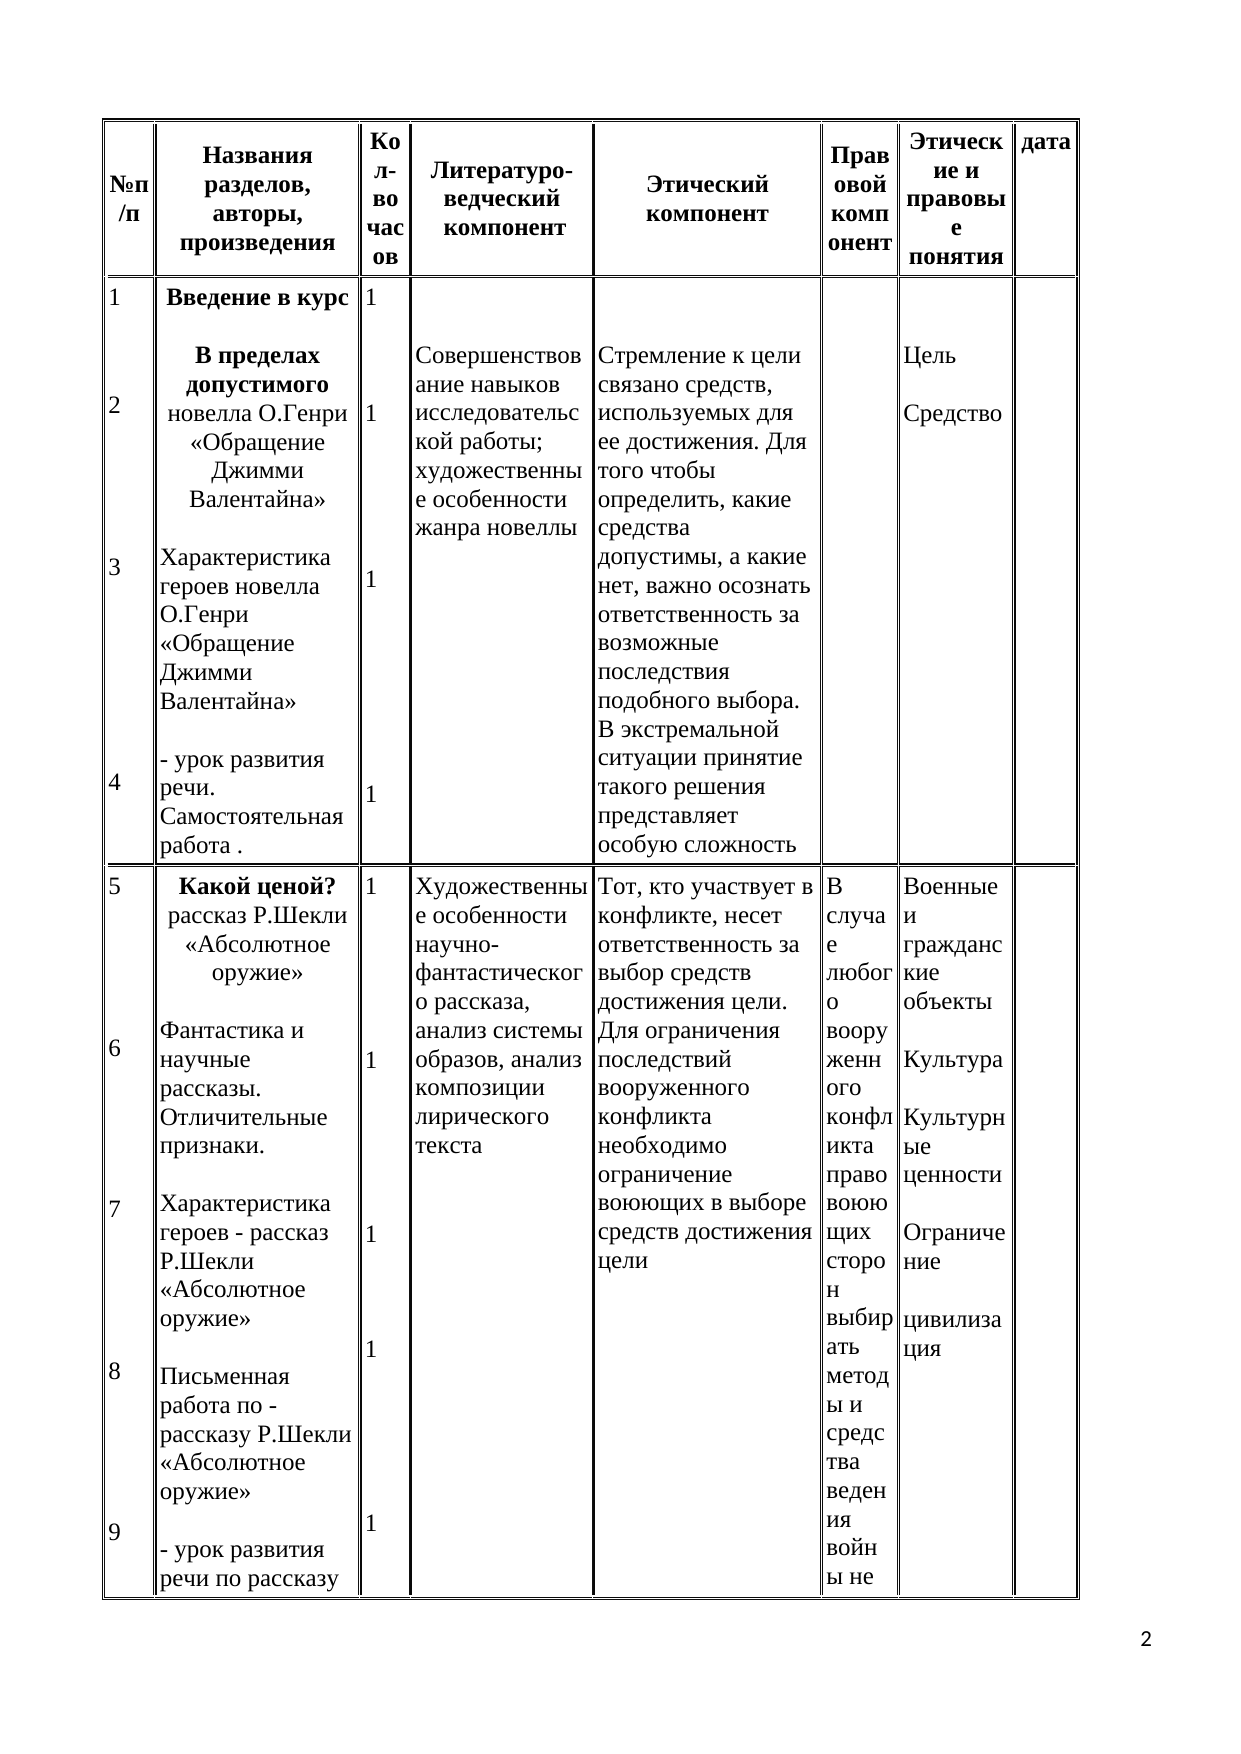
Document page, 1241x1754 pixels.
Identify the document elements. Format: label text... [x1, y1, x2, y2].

table_cell Введение в курс В пределах допустимого новелла О.Генри «Обращение Джимми Валентайна» Характеристика героев новелла О.Генри «Обращение Джимми Валентайна» - урок развития речи. Самостоятельная работа . [157, 278, 358, 863]
table_header дата [1014, 122, 1076, 274]
table_header Литературо-ведческий компонент [410, 120, 593, 274]
table_header №п/п [105, 120, 155, 274]
table_header Кол-во часов [360, 122, 410, 274]
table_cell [899, 863, 1014, 1596]
table_header Правовой компонент [821, 122, 898, 274]
table_header Названия разделов, авторы, произведения [155, 120, 360, 274]
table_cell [155, 863, 360, 1596]
table_cell Стремление к цели связано средств, используемых для ее достижения. Для того чтобы определить, какие средства допустимы, а какие нет, важно осознать ответственность за возможные последствия подобного выбора. В экстремальной ситуации принятие такого решения представляет особую сложность [595, 278, 820, 863]
table_cell 1 1 1 1 [362, 278, 409, 863]
table_cell 1 2 3 4 [105, 275, 153, 863]
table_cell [821, 867, 898, 1596]
table_cell Цель Средство [900, 278, 1012, 863]
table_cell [360, 867, 410, 1596]
table_header Этические и правовые понятия [899, 120, 1014, 274]
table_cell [105, 863, 155, 1596]
table_cell [1014, 863, 1077, 1596]
table_cell [823, 278, 897, 863]
table_cell Совершенствование навыков исследовательской работы; художественные особенности жанра новеллы [412, 278, 592, 863]
table_cell [1016, 275, 1077, 863]
table_header Этический компонент [593, 122, 821, 274]
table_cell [410, 867, 593, 1596]
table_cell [593, 867, 821, 1596]
